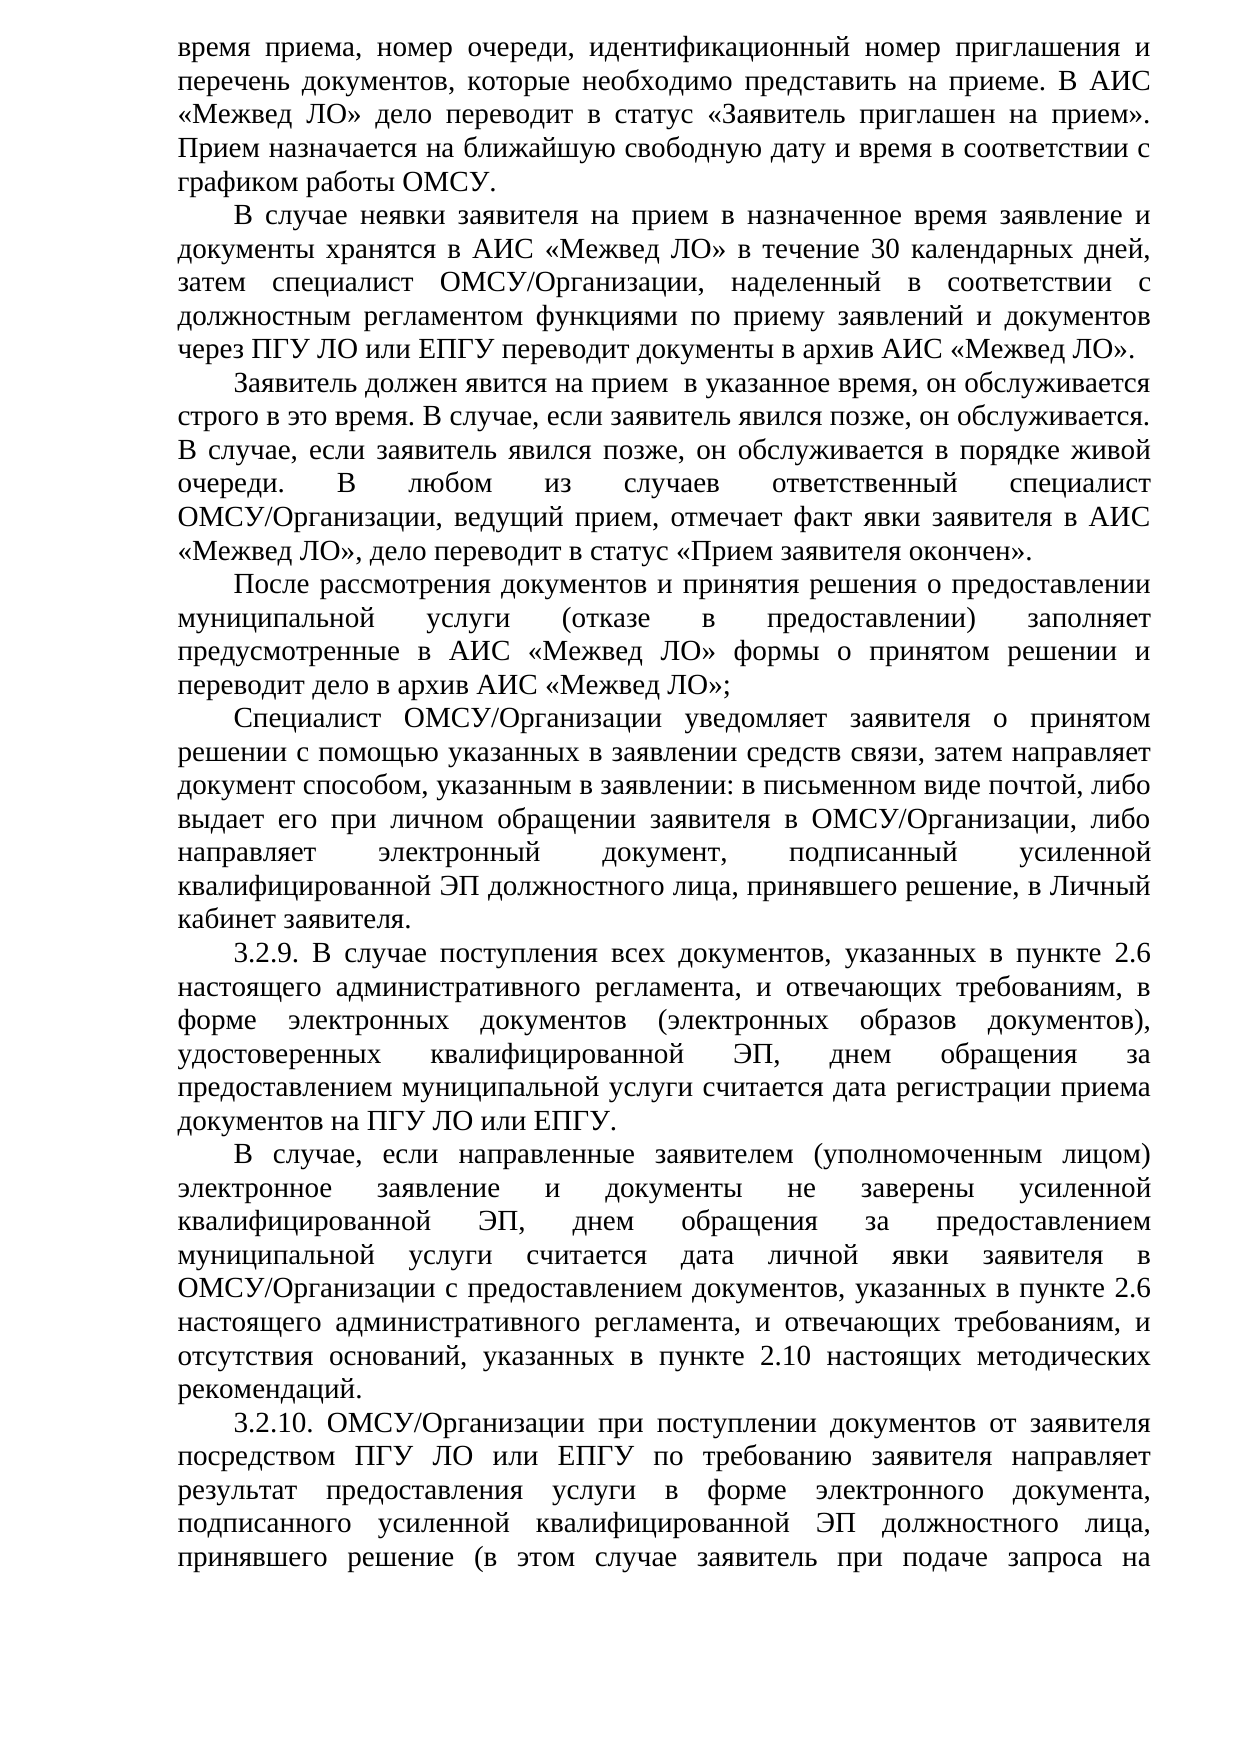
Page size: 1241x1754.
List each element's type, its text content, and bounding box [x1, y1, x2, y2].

text Заявитель должен явится на прием в указанное время, он обслуживается строго в это время. В случае, если заявитель явился позже, он обслуживается. В случае, если заявитель явился позже, он обслуживается в порядке живой очереди. В любом из случаев ответственный специалист ОМСУ/Организации, ведущий прием, отмечает факт явки заявителя в АИС «Межвед ЛО», дело переводит в статус «Прием заявителя окончен». [177, 365, 1152, 566]
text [177, 29, 1152, 197]
text 3.2.9. В случае поступления всех документов, указанных в пункте 2.6 настоящего административного регламента, и отвечающих требованиям, в форме электронных документов (электронных образов документов), удостоверенных квалифицированной ЭП, днем обращения за предоставлением муниципальной услуги считается дата регистрации приема документов на ПГУ ЛО или ЕПГУ. [177, 935, 1152, 1136]
text В случае, если направленные заявителем (уполномоченным лицом) электронное заявление и документы не заверены усиленной квалифицированной ЭП, днем обращения за предоставлением муниципальной услуги считается дата личной явки заявителя в ОМСУ/Организации с предоставлением документов, указанных в пункте 2.6 настоящего административного регламента, и отвечающих требованиям, и отсутствия оснований, указанных в пункте 2.10 настоящих методических рекомендаций. [177, 1136, 1152, 1405]
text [177, 1405, 1152, 1572]
text В случае неявки заявителя на прием в назначенное время заявление и документы хранятся в АИС «Межвед ЛО» в течение 30 календарных дней, затем специалист ОМСУ/Организации, наделенный в соответствии с должностным регламентом функциями по приему заявлений и документов через ПГУ ЛО или ЕПГУ переводит документы в архив АИС «Межвед ЛО». [177, 197, 1152, 365]
text После рассмотрения документов и принятия решения о предоставлении муниципальной услуги (отказе в предоставлении) заполняет предусмотренные в АИС «Межвед ЛО» формы о принятом решении и переводит дело в архив АИС «Межвед ЛО»; [177, 566, 1152, 700]
text Специалист ОМСУ/Организации уведомляет заявителя о принятом решении с помощью указанных в заявлении средств связи, затем направляет документ способом, указанным в заявлении: в письменном виде почтой, либо выдает его при личном обращении заявителя в ОМСУ/Организации, либо направляет электронный документ, подписанный усиленной квалифицированной ЭП должностного лица, принявшего решение, в Личный кабинет заявителя. [177, 700, 1152, 935]
